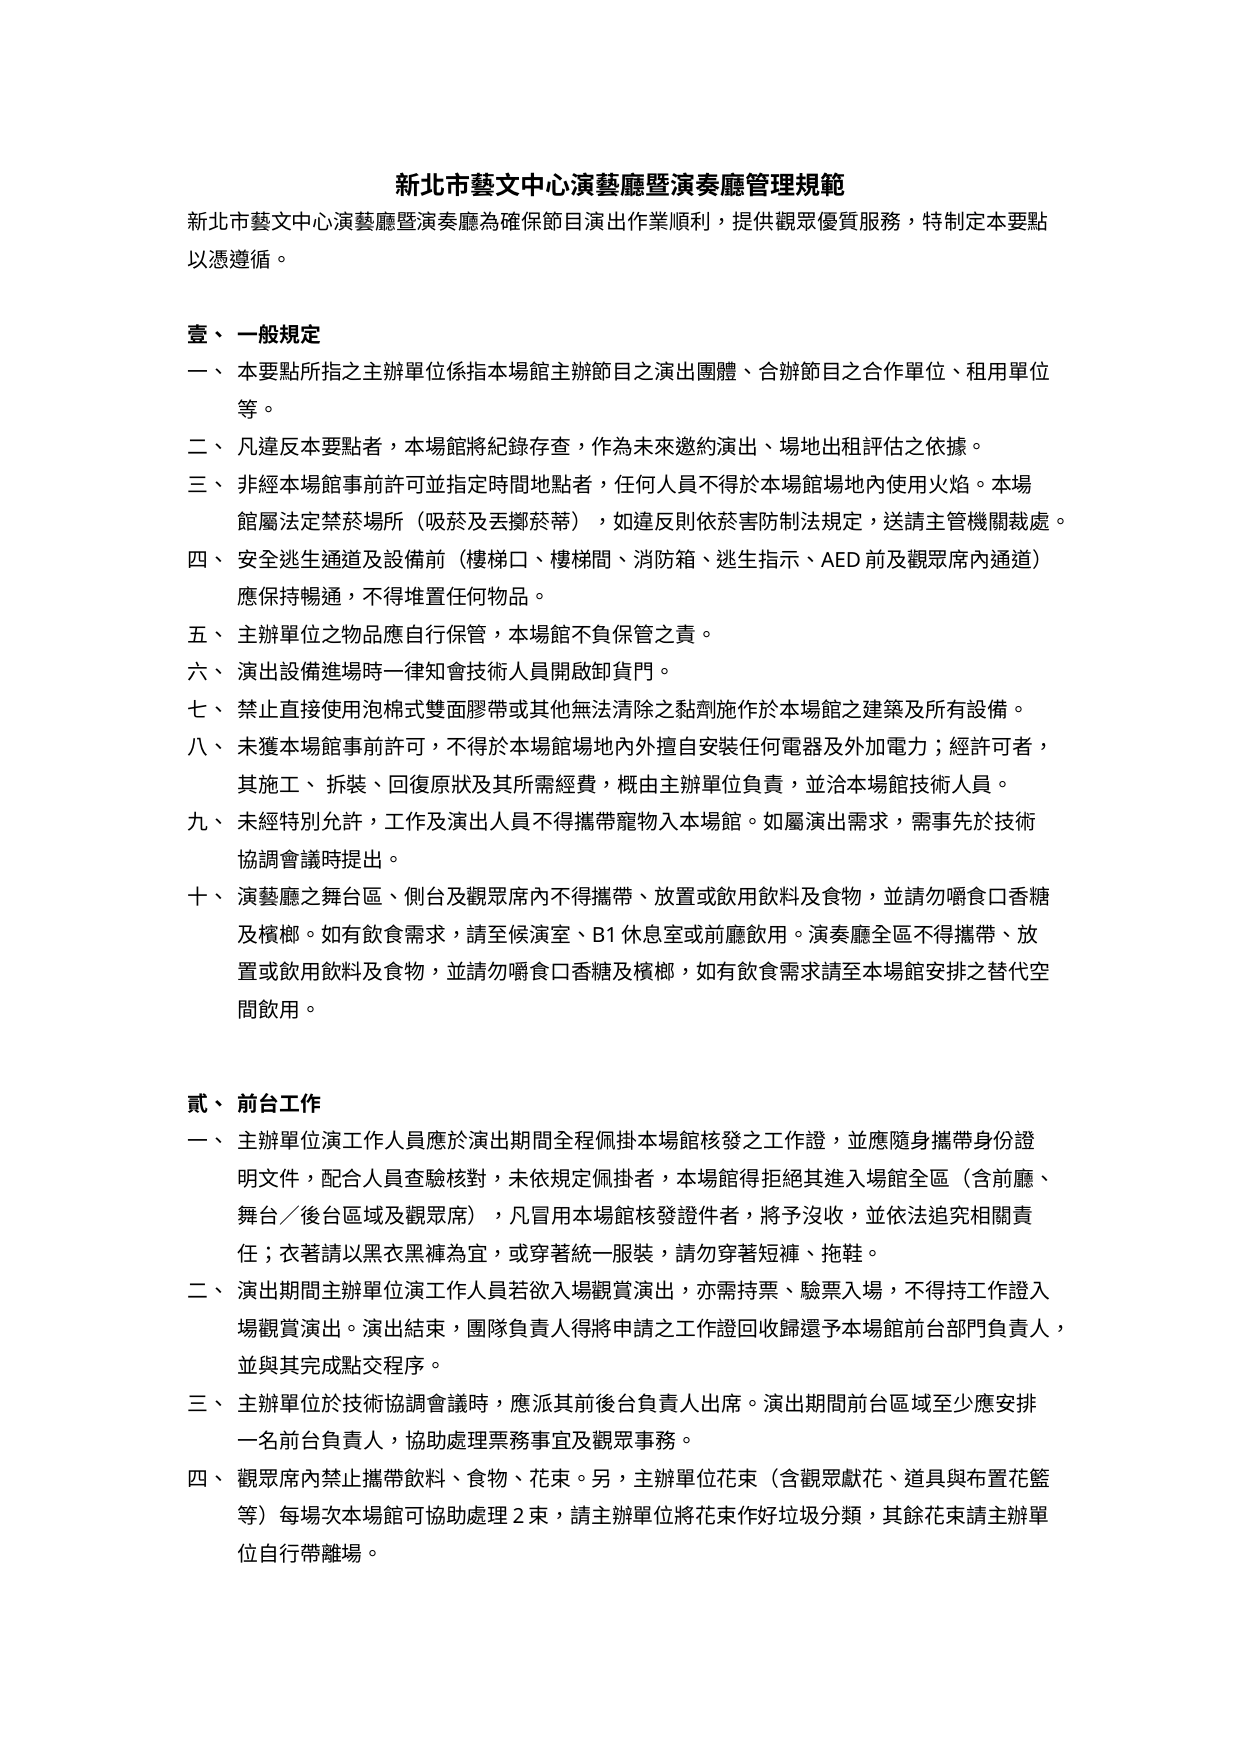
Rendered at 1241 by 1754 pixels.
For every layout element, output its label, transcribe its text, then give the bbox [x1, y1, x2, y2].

list 本要點所指之主辦單位係指本場館主辦節目之演出團體、合辦節目之合作單位、租用單位等。 [187, 352, 1053, 427]
list 演藝廳之舞台區、側台及觀眾席內不得攜帶、放置或飲用飲料及食物，並請勿嚼食口香糖及檳榔。如有飲食需求，請至候演室、B1休息室或前廳飲用。演奏廳全區不得攜帶、放置或飲用飲料及食物，並請勿嚼食口香糖及檳榔，如有飲食需求請至本場館安排之替代空間飲用。 [187, 877, 1053, 1027]
list 未經特別允許，工作及演出人員不得攜帶寵物入本場館。如屬演出需求，需事先於技術協調會議時提出。 [187, 802, 1053, 877]
list 非經本場館事前許可並指定時間地點者，任何人員不得於本場館場地內使用火焰。本場館屬法定禁菸場所（吸菸及丟擲菸蒂），如違反則依菸害防制法規定，送請主管機關裁處。 [187, 464, 1053, 539]
list 演出設備進場時一律知會技術人員開啟卸貨門。 [187, 652, 1053, 689]
list 主辦單位於技術協調會議時，應派其前後台負責人出席。演出期間前台區域至少應安排一名前台負責人，協助處理票務事宜及觀眾事務。 [187, 1383, 1053, 1458]
list 凡違反本要點者，本場館將紀錄存查，作為未來邀約演出、場地出租評估之依據。 [187, 427, 1053, 464]
list 演出期間主辦單位演工作人員若欲入場觀賞演出，亦需持票、驗票入場，不得持工作證入場觀賞演出。演出結束，團隊負責人得將申請之工作證回收歸還予本場館前台部門負責人，並與其完成點交程序。 [187, 1271, 1053, 1383]
list 主辦單位之物品應自行保管，本場館不負保管之責。 [187, 614, 1053, 652]
list 觀眾席內禁止攜帶飲料、食物、花束。另，主辦單位花束（含觀眾獻花、道具與布置花籃等）每場次本場館可協助處理2束，請主辦單位將花束作好垃圾分類，其餘花束請主辦單位自行帶離場。 [187, 1458, 1053, 1571]
list 主辦單位演工作人員應於演出期間全程佩掛本場館核發之工作證，並應隨身攜帶身份證明文件，配合人員查驗核對，未依規定佩掛者，本場館得拒絕其進入場館全區（含前廳、舞台／後台區域及觀眾席），凡冒用本場館核發證件者，將予沒收，並依法追究相關責任；衣著請以黑衣黑褲為宜，或穿著統一服裝，請勿穿著短褲、拖鞋。 [187, 1121, 1053, 1271]
text 新北市藝文中心演藝廳暨演奏廳為確保節目演出作業順利，提供觀眾優質服務，特制定本要點以憑遵循。 [187, 202, 1053, 277]
list 未獲本場館事前許可，不得於本場館場地內外擅自安裝任何電器及外加電力；經許可者，其施工、 拆裝、回復原狀及其所需經費，概由主辦單位負責，並洽本場館技術人員。 [187, 727, 1053, 802]
list 禁止直接使用泡棉式雙面膠帶或其他無法清除之黏劑施作於本場館之建築及所有設備。 [187, 689, 1053, 727]
list 前台工作 [187, 1083, 1053, 1121]
text 新北市藝文中心演藝廳暨演奏廳管理規範 [187, 164, 1053, 202]
list 安全逃生通道及設備前（樓梯口、樓梯間、消防箱、逃生指示、AED前及觀眾席內通道）應保持暢通，不得堆置任何物品。 [187, 539, 1053, 614]
list 一般規定 [187, 314, 1053, 352]
